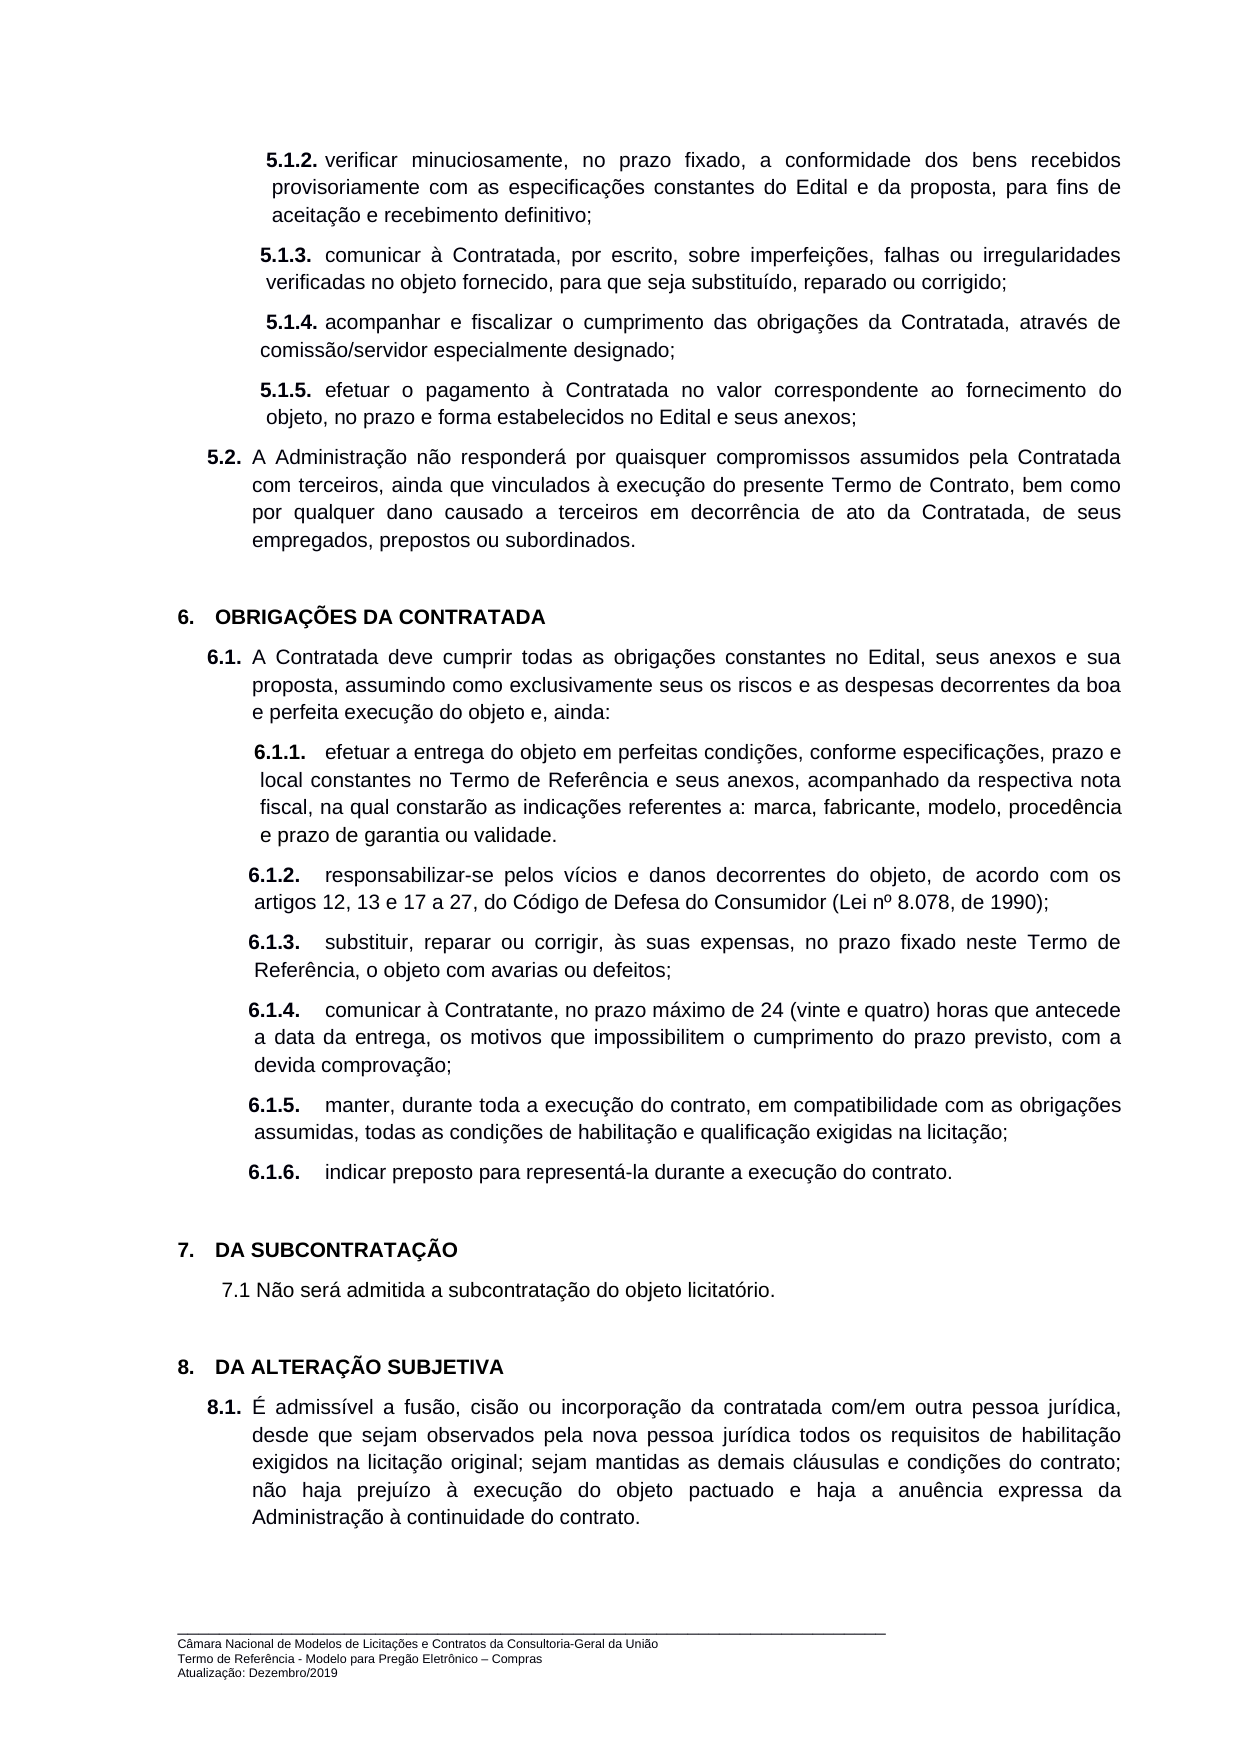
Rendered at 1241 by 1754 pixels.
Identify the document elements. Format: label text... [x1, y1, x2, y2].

list A Administração não responderá por quaisquer compromissos assumidos pela Contratada com terceiros, ainda que vinculados à execução do presente Termo de Contrato, bem como por qualquer dano causado a terceiros em decorrência de ato da Contratada, de seus empregados, prepostos ou subordinados. [207, 445, 1122, 552]
list efetuar a entrega do objeto em perfeitas condições, conforme especificações, prazo e local constantes no Termo de Referência e seus anexos, acompanhado da respectiva nota fiscal, na qual constarão as indicações referentes a: marca, fabricante, modelo, procedência e prazo de garantia ou validade. [254, 740, 1122, 847]
list comunicar à Contratada, por escrito, sobre imperfeições, falhas ou irregularidades verificadas no objeto fornecido, para que seja substituído, reparado ou corrigido; [260, 243, 1122, 294]
list OBRIGAÇÕES DA CONTRATADA [177, 605, 1122, 629]
list acompanhar e fiscalizar o cumprimento das obrigações da Contratada, através de comissão/servidor especialmente designado; [260, 310, 1122, 362]
text 7.1 Não será admitida a subcontratação do objeto licitatório. [221, 1278, 1122, 1302]
list substituir, reparar ou corrigir, às suas expensas, no prazo fixado neste Termo de Referência, o objeto com avarias ou defeitos; [248, 930, 1122, 982]
list responsabilizar-se pelos vícios e danos decorrentes do objeto, de acordo com os artigos 12, 13 e 17 a 27, do Código de Defesa do Consumidor (Lei nº 8.078, de 1990); [248, 863, 1122, 914]
list manter, durante toda a execução do contrato, em compatibilidade com as obrigações assumidas, todas as condições de habilitação e qualificação exigidas na licitação; [248, 1093, 1122, 1144]
list indicar preposto para representá-la durante a execução do contrato. [248, 1160, 1122, 1184]
list comunicar à Contratante, no prazo máximo de 24 (vinte e quatro) horas que antecede a data da entrega, os motivos que impossibilitem o cumprimento do prazo previsto, com a devida comprovação; [248, 998, 1122, 1077]
list DA ALTERAÇÃO SUBJETIVA [177, 1355, 1122, 1379]
list É admissível a fusão, cisão ou incorporação da contratada com/em outra pessoa jurídica, desde que sejam observados pela nova pessoa jurídica todos os requisitos de habilitação exigidos na licitação original; sejam mantidas as demais cláusulas e condições do contrato; não haja prejuízo à execução do objeto pactuado e haja a anuência expressa da Administração à continuidade do contrato. [207, 1395, 1122, 1529]
list verificar minuciosamente, no prazo fixado, a conformidade dos bens recebidos provisoriamente com as especificações constantes do Edital e da proposta, para fins de aceitação e recebimento definitivo; [266, 148, 1122, 227]
list efetuar o pagamento à Contratada no valor correspondente ao fornecimento do objeto, no prazo e forma estabelecidos no Edital e seus anexos; [260, 378, 1122, 429]
list DA SUBCONTRATAÇÃO [177, 1238, 1122, 1262]
list A Contratada deve cumprir todas as obrigações constantes no Edital, seus anexos e sua proposta, assumindo como exclusivamente seus os riscos e as despesas decorrentes da boa e perfeita execução do objeto e, ainda: [207, 645, 1122, 724]
